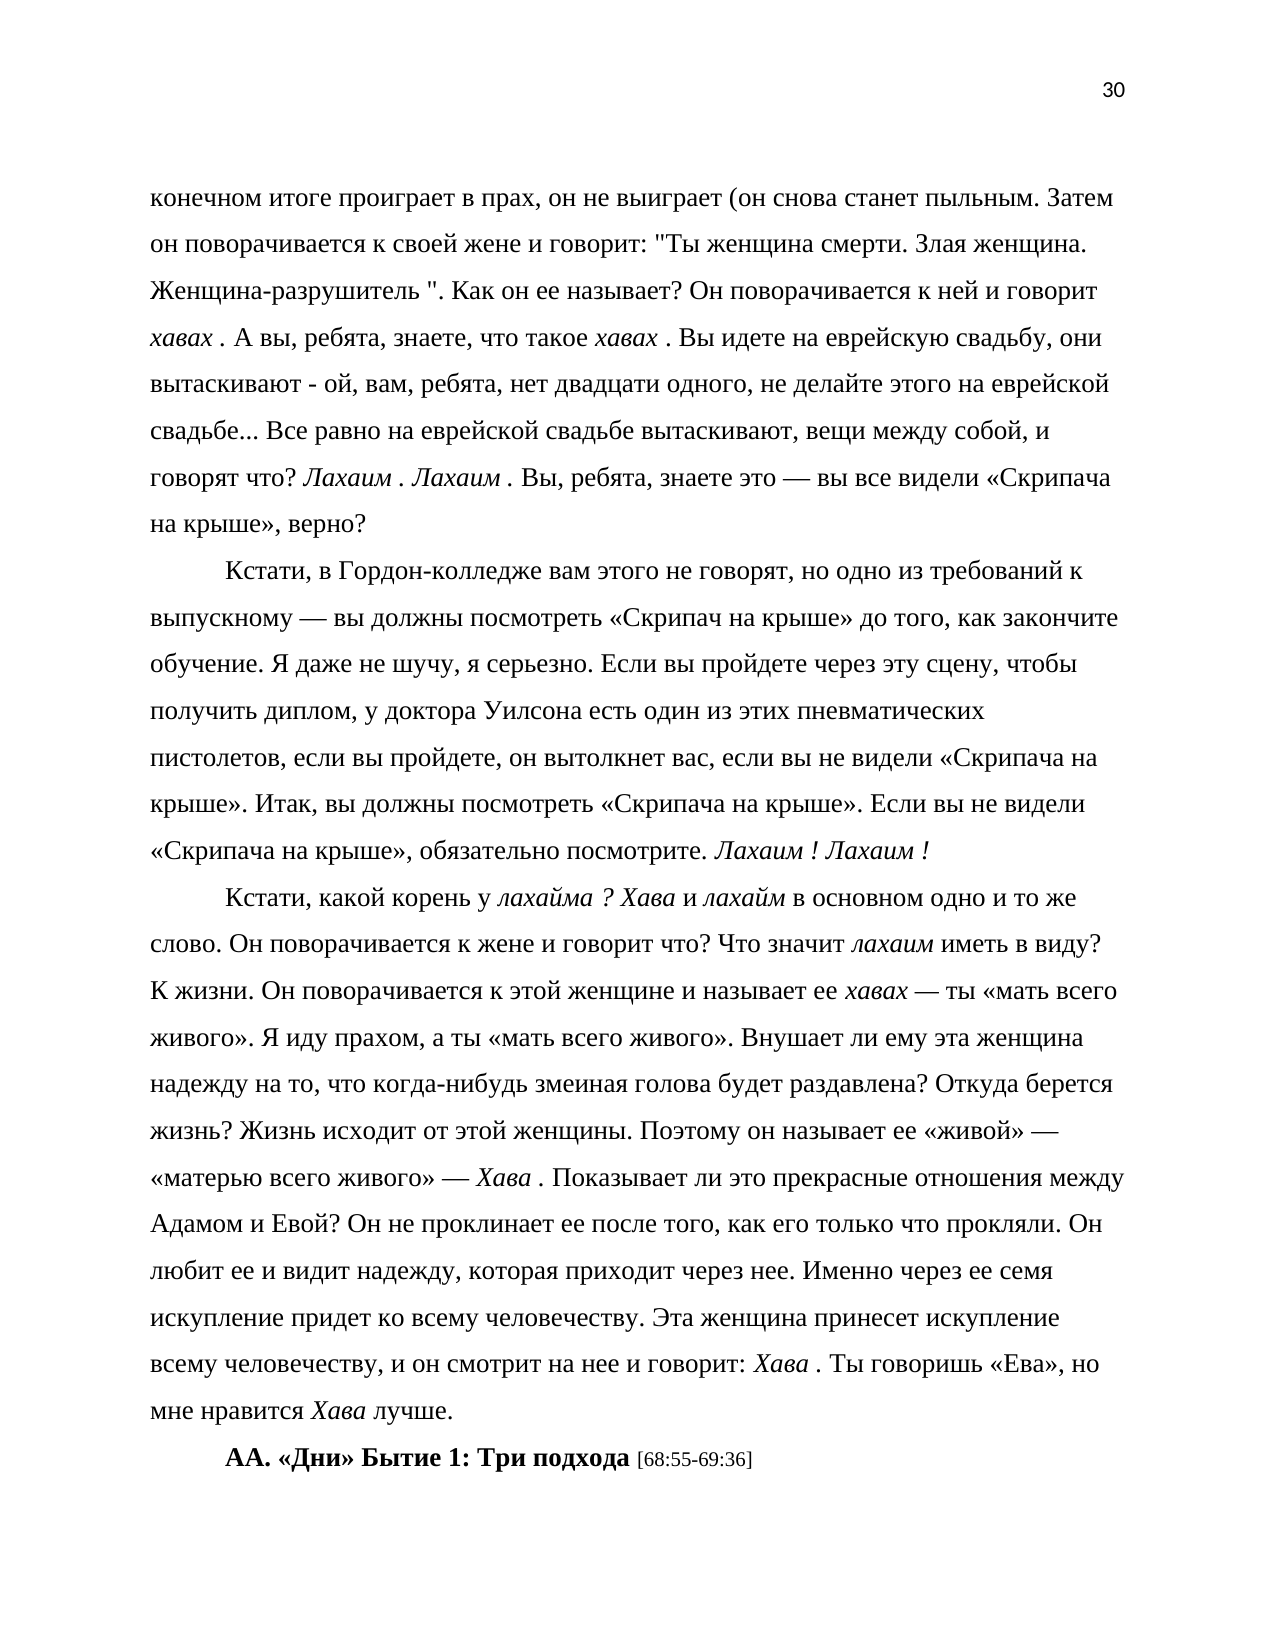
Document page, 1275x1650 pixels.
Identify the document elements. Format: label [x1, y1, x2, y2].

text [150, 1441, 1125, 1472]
text [150, 181, 1125, 1425]
